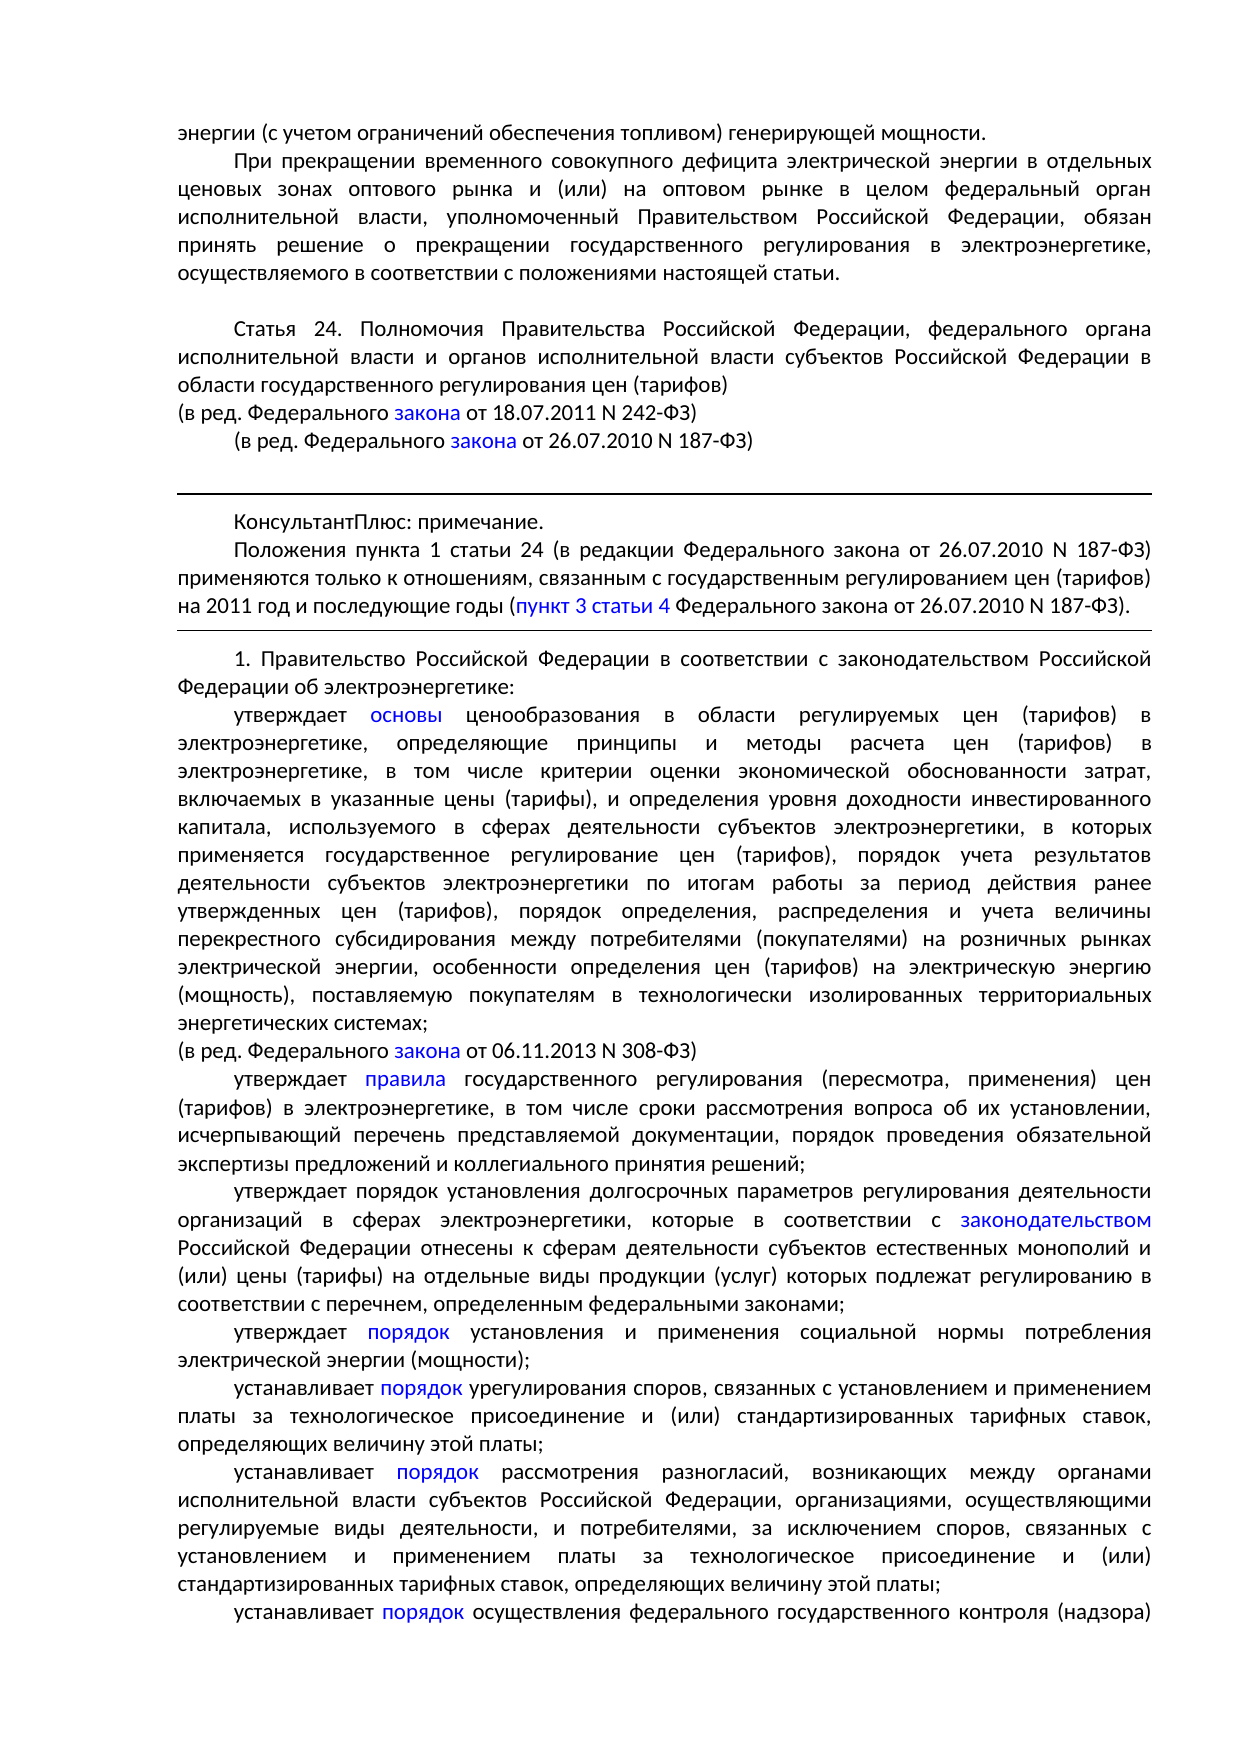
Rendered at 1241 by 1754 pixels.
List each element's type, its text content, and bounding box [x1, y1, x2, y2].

text утверждает правила государственного регулирования (пересмотра, применения) цен (тарифов) в электроэнергетике, в том числе сроки рассмотрения вопроса об их установлении, исчерпывающий перечень представляемой документации, порядок проведения обязательной экспертизы предложений и коллегиального принятия решений; [177, 1064, 1152, 1177]
text утверждает порядок установления и применения социальной нормы потребления электрической энергии (мощности); [177, 1317, 1152, 1373]
text 1. Правительство Российской Федерации в соответствии с законодательством Российской Федерации об электроэнергетике: [177, 644, 1152, 700]
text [177, 118, 1152, 146]
text (в ред. Федерального закона от 06.11.2013 N 308-ФЗ) [177, 1037, 1152, 1064]
text (в ред. Федерального закона от 18.07.2011 N 242-ФЗ) [177, 398, 1152, 426]
text утверждает основы ценообразования в области регулируемых цен (тарифов) в электроэнергетике, определяющие принципы и методы расчета цен (тарифов) в электроэнергетике, в том числе критерии оценки экономической обоснованности затрат, включаемых в указанные цены (тарифы), и определения уровня доходности инвестированного капитала, используемого в сферах деятельности субъектов электроэнергетики, в которых применяется государственное регулирование цен (тарифов), порядок учета результатов деятельности субъектов электроэнергетики по итогам работы за период действия ранее утвержденных цен (тарифов), порядок определения, распределения и учета величины перекрестного субсидирования между потребителями (покупателями) на розничных рынках электрической энергии, особенности определения цен (тарифов) на электрическую энергию (мощность), поставляемую покупателям в технологически изолированных территориальных энергетических системах; [177, 700, 1152, 1037]
text Положения пункта 1 статьи 24 (в редакции Федерального закона от 26.07.2010 N 187-ФЗ) применяются только к отношениям, связанным с государственным регулированием цен (тарифов) на 2011 год и последующие годы (пункт 3 статьи 4 Федерального закона от 26.07.2010 N 187-ФЗ). [177, 535, 1152, 619]
text КонсультантПлюс: примечание. [177, 507, 1152, 535]
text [177, 1597, 1152, 1625]
text При прекращении временного совокупного дефицита электрической энергии в отдельных ценовых зонах оптового рынка и (или) на оптовом рынке в целом федеральный орган исполнительной власти, уполномоченный Правительством Российской Федерации, обязан принять решение о прекращении государственного регулирования в электроэнергетике, осуществляемого в соответствии с положениями настоящей статьи. [177, 146, 1152, 286]
text Статья 24. Полномочия Правительства Российской Федерации, федерального органа исполнительной власти и органов исполнительной власти субъектов Российской Федерации в области государственного регулирования цен (тарифов) [177, 314, 1152, 398]
text утверждает порядок установления долгосрочных параметров регулирования деятельности организаций в сферах электроэнергетики, которые в соответствии с законодательством Российской Федерации отнесены к сферам деятельности субъектов естественных монополий и (или) цены (тарифы) на отдельные виды продукции (услуг) которых подлежат регулированию в соответствии с перечнем, определенным федеральными законами; [177, 1177, 1152, 1317]
text (в ред. Федерального закона от 26.07.2010 N 187-ФЗ) [177, 426, 1152, 454]
text устанавливает порядок рассмотрения разногласий, возникающих между органами исполнительной власти субъектов Российской Федерации, организациями, осуществляющими регулируемые виды деятельности, и потребителями, за исключением споров, связанных с установлением и применением платы за технологическое присоединение и (или) стандартизированных тарифных ставок, определяющих величину этой платы; [177, 1457, 1152, 1597]
text устанавливает порядок урегулирования споров, связанных с установлением и применением платы за технологическое присоединение и (или) стандартизированных тарифных ставок, определяющих величину этой платы; [177, 1373, 1152, 1457]
